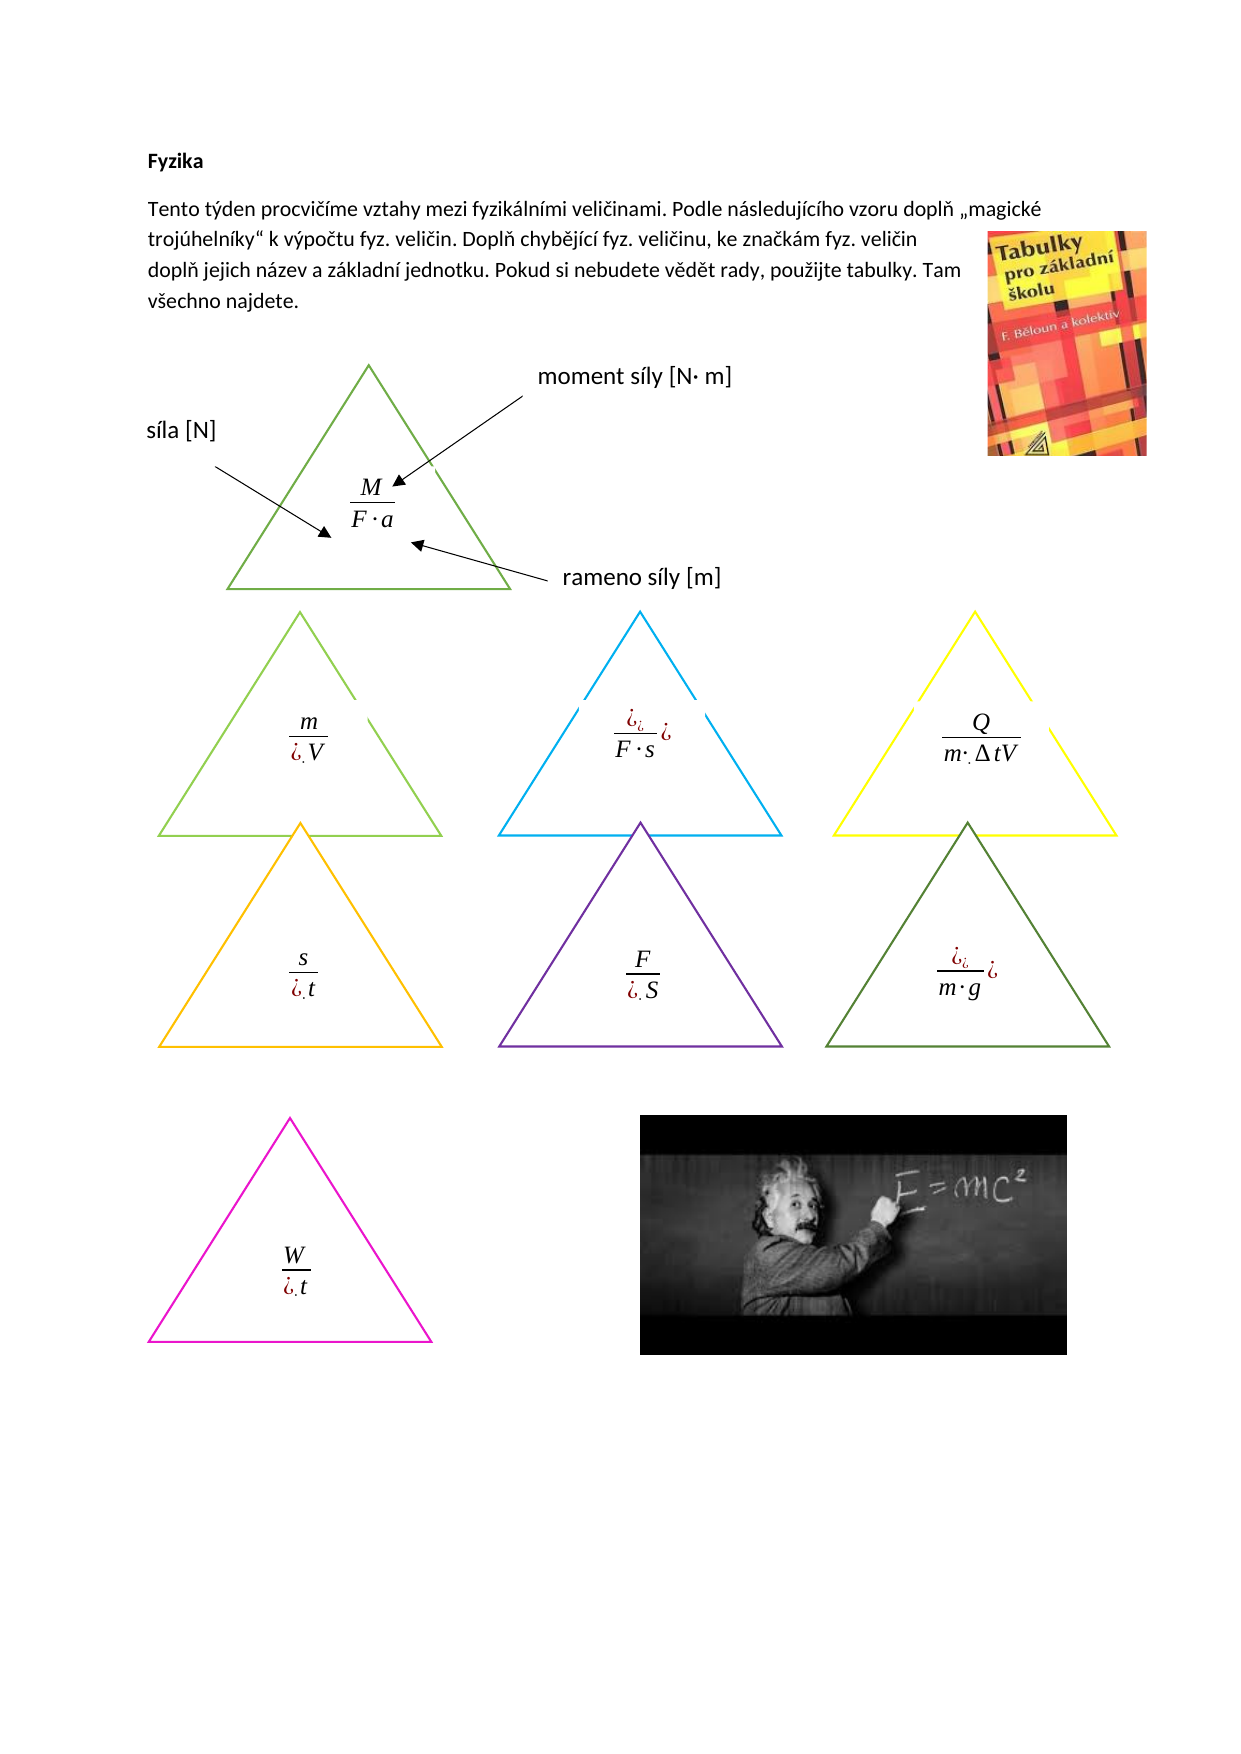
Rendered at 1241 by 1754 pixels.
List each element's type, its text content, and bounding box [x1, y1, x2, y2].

text Fyzika [148, 148, 1093, 174]
picture [987, 231, 1147, 456]
text Tento týden procvičíme vztahy mezi fyzikálními veličinami. Podle následujícího vzoru doplň „magické trojúhelníky“ k výpočtu fyz. veličin. Doplň chybějící fyz. veličinu, ke značkám fyz. veličin doplň jejich název a základní jednotku. Pokud si nebudete vědět rady, použijte tabulky. Tam všechno najdete. [148, 195, 1093, 313]
picture [640, 1115, 1067, 1355]
